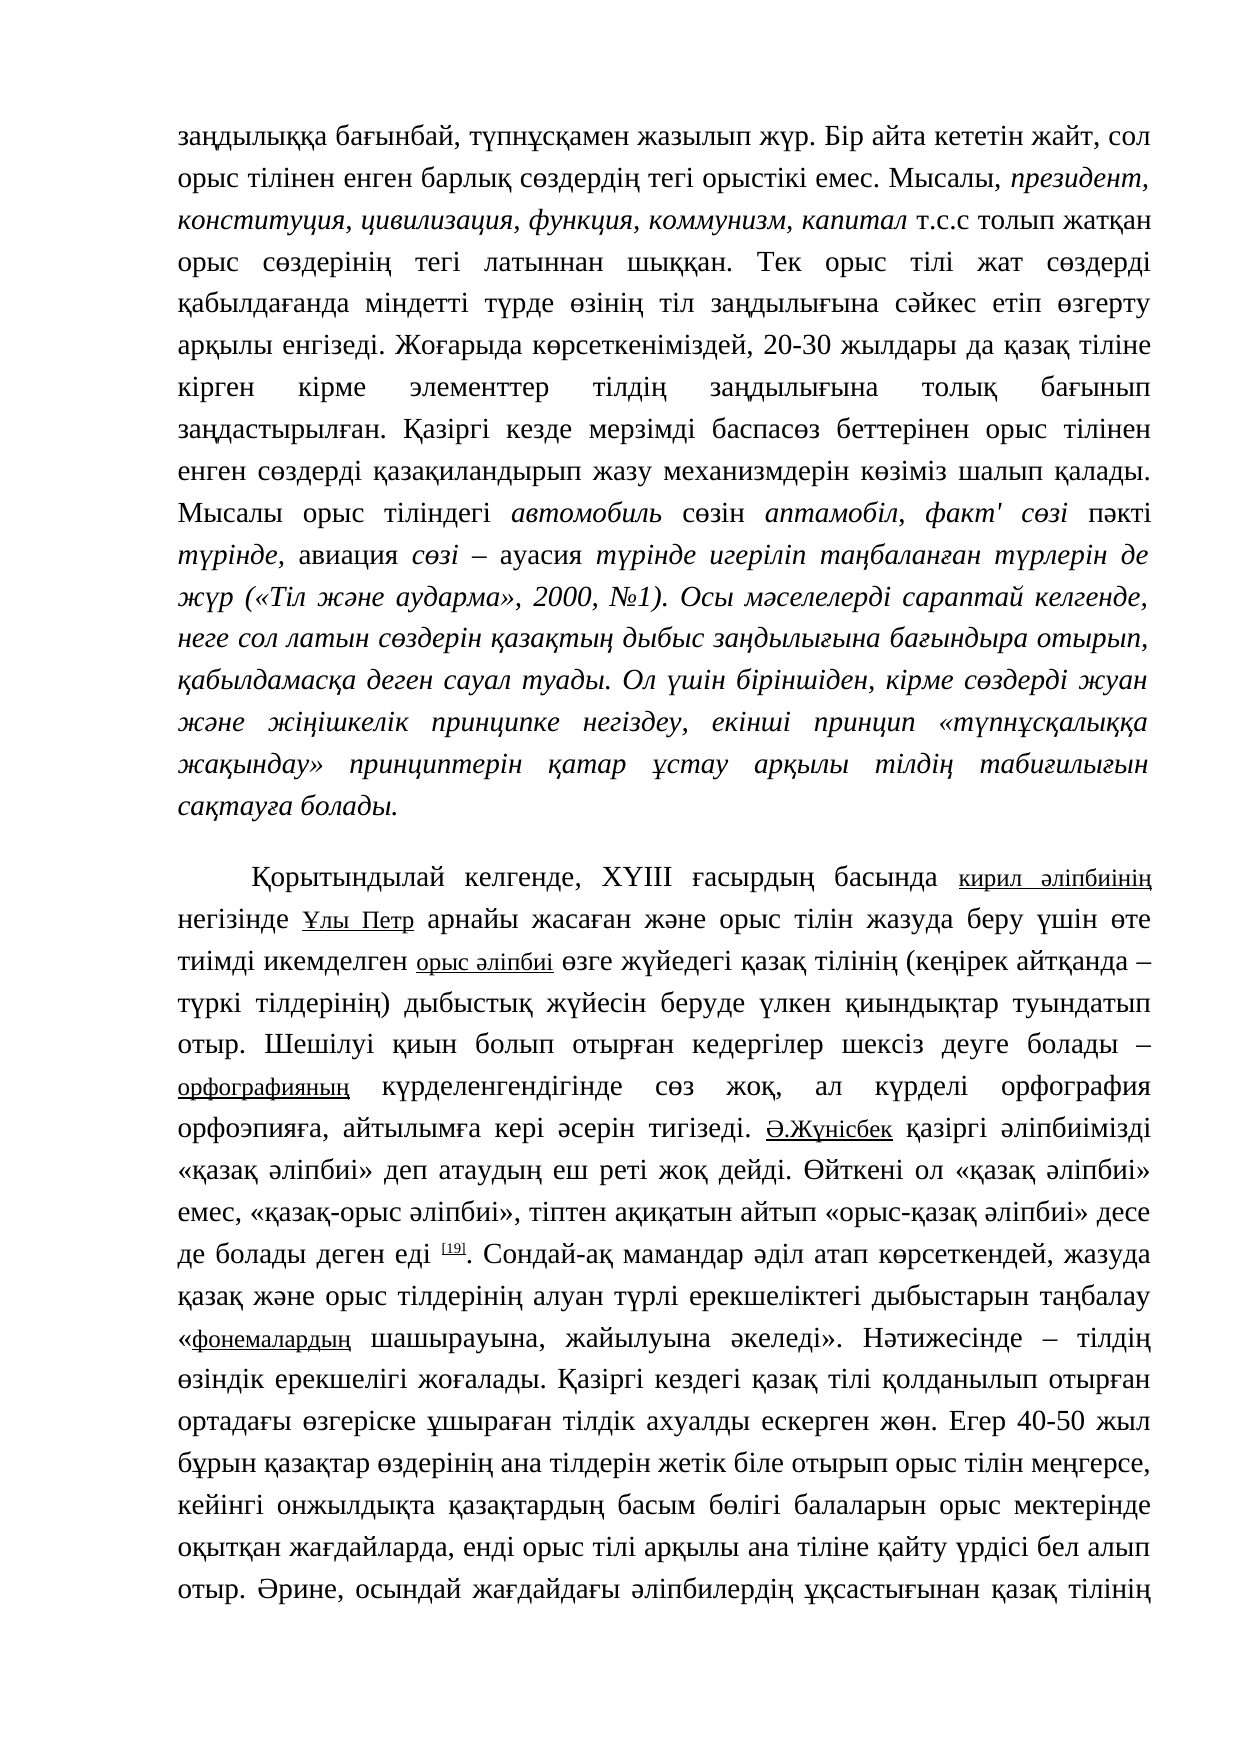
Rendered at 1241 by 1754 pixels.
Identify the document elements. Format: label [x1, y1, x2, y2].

text [177, 118, 1152, 822]
text [177, 859, 1152, 1604]
